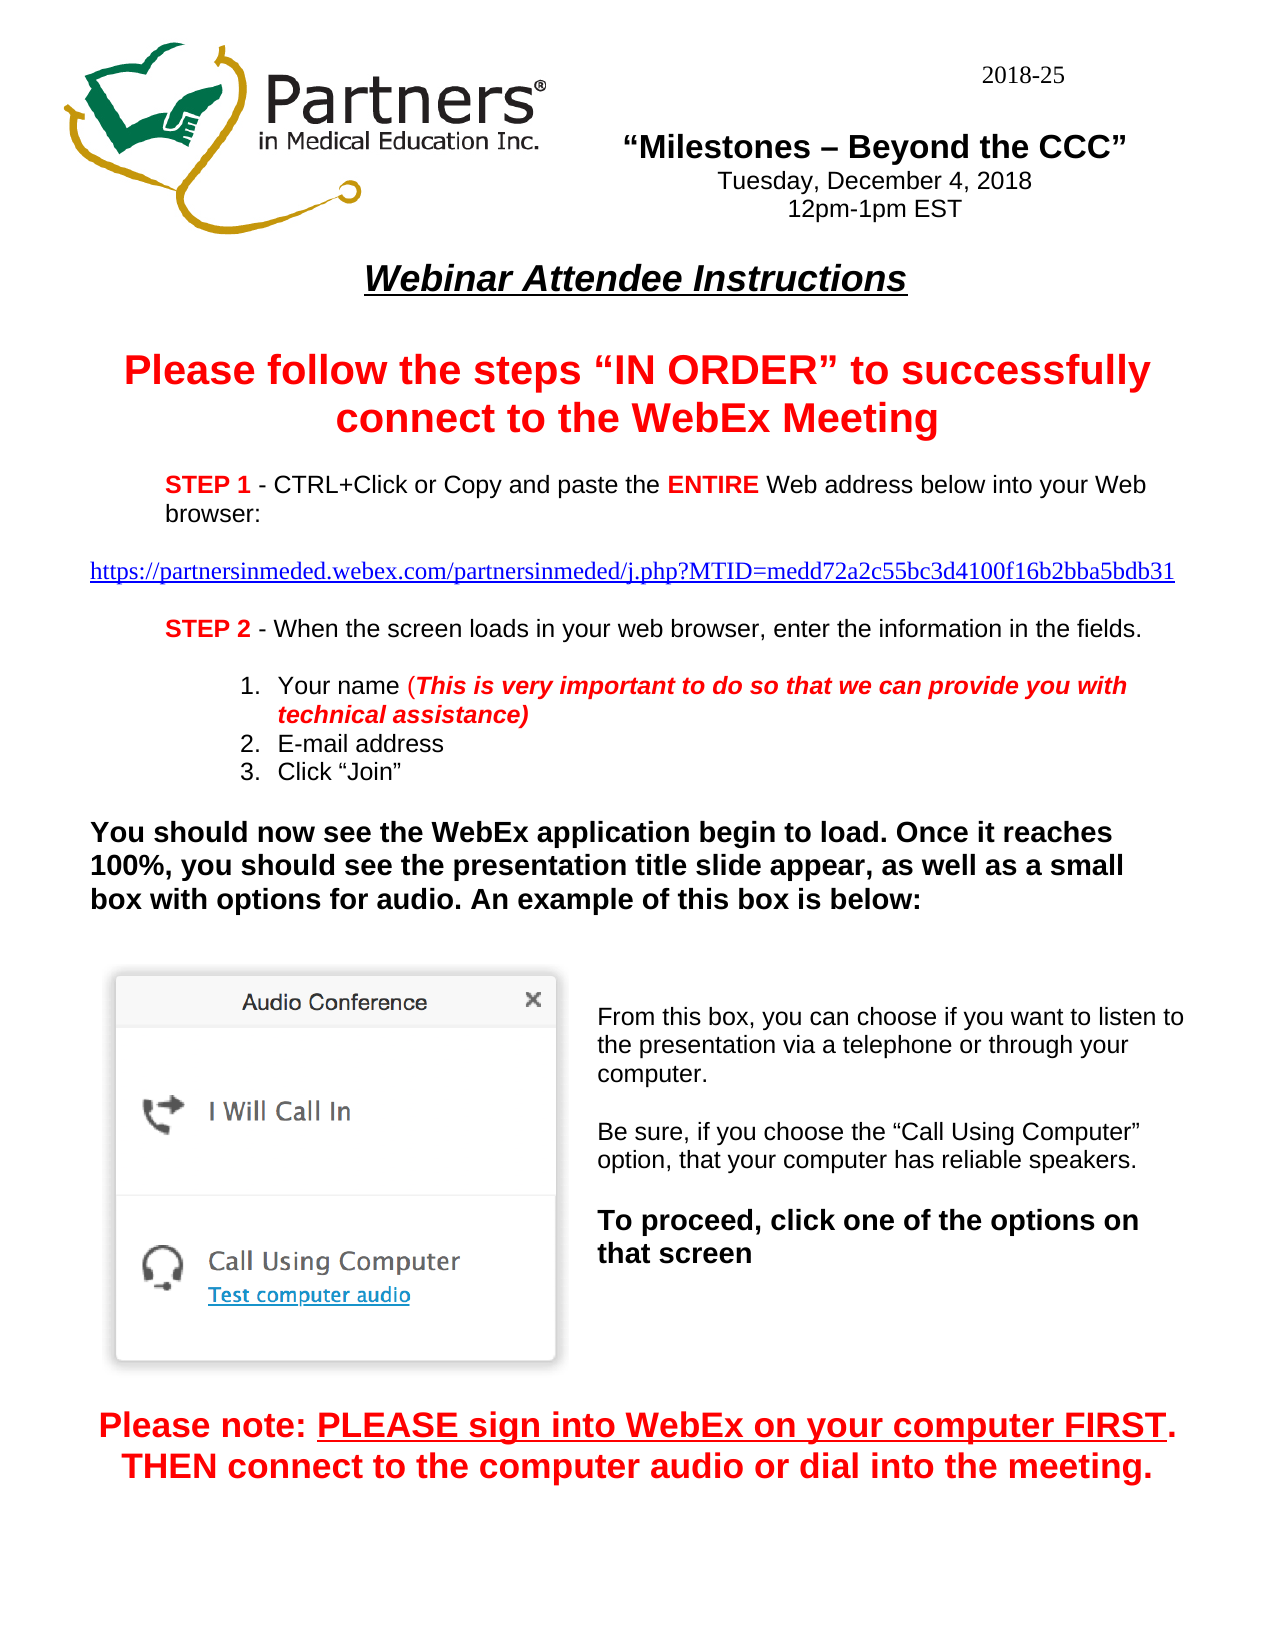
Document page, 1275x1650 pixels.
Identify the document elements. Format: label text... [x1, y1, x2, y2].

text Be sure, if you choose the “Call Using Computer” option, that your computer has reliable speakers. [579, 1117, 1185, 1174]
picture [90, 945, 579, 1386]
text “Milestones – Beyond the CCC” [546, 89, 1185, 166]
text Tuesday, December 4, 2018 [546, 166, 1185, 194]
picture [63, 38, 546, 235]
text 12pm-1pm EST [546, 194, 1185, 223]
text You should now see the WebEx application begin to load. Once it reaches 100%, you should see the presentation title slide appear, as well as a small box with options for audio. An example of this box is below: [90, 815, 1185, 916]
text To proceed, click one of the options on that screen [579, 1203, 1185, 1270]
text STEP 2 - When the screen loads in your web browser, enter the information in the fields. [165, 614, 1185, 671]
text Please follow the steps “IN ORDER” to successfully connect to the WebEx Meeting [90, 345, 1185, 441]
list Click “Join” [240, 757, 1185, 786]
text STEP 1 - CTRL+Click or Copy and paste the ENTIRE Web address below into your Web browser: [165, 470, 1185, 527]
text https://partnersinmeded.webex.com/partnersinmeded/j.php?MTID=medd72a2c55bc3d4100f16b2bba5bdb31 [90, 556, 1185, 585]
text Webinar Attendee Instructions [90, 257, 1185, 300]
text From this box, you can choose if you want to listen to the presentation via a telephone or through your computer. [579, 1002, 1185, 1088]
list Your name (This is very important to do so that we can provide you with technical assistance) [240, 671, 1185, 729]
text Please note: PLEASE sign into WebEx on your computer FIRST. THEN connect to the computer audio or dial into the meeting. [90, 1404, 1185, 1486]
list E-mail address [240, 729, 1185, 757]
